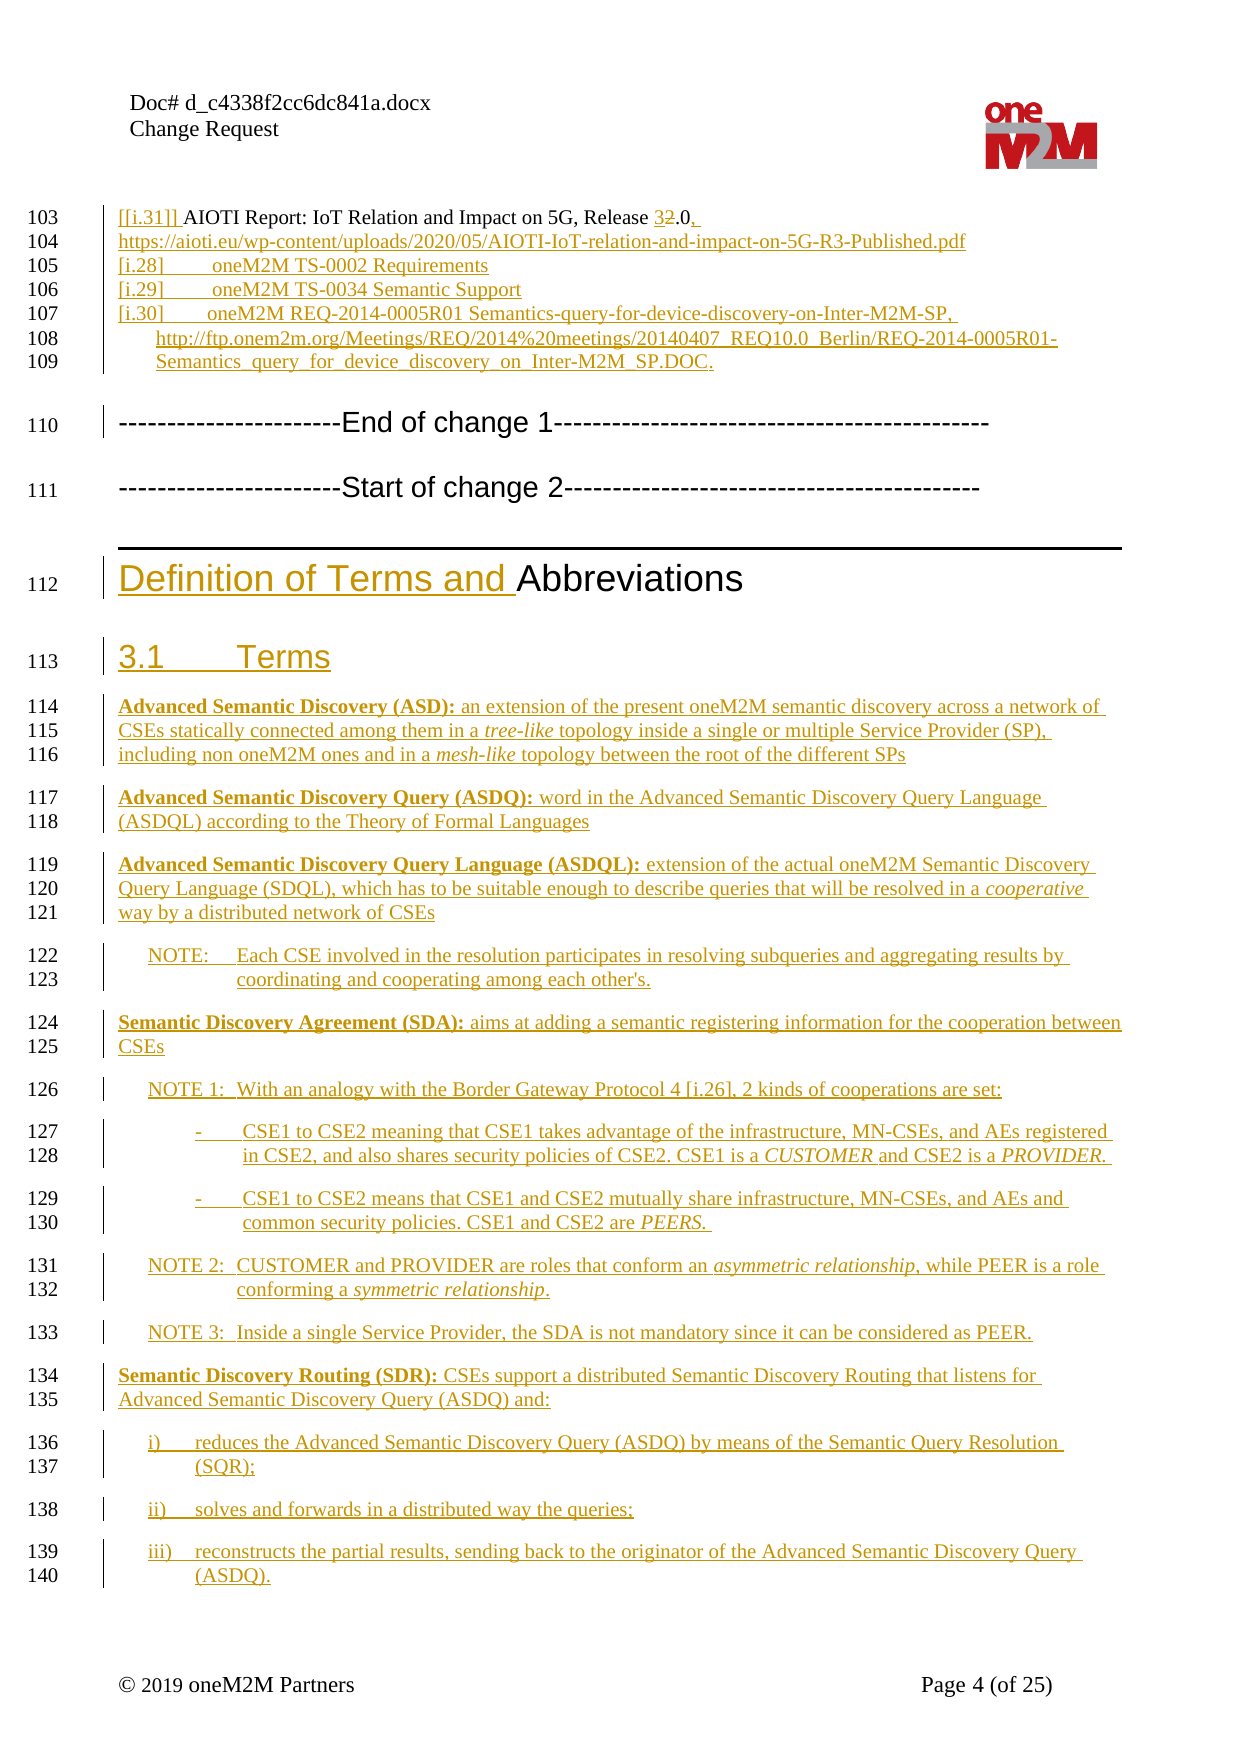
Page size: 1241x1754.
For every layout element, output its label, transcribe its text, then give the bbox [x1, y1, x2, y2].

subtitle -----------------------End of change 1--------------------------------------------- [118, 405, 1122, 438]
subtitle -----------------------Start of change 2------------------------------------------- [118, 469, 1122, 503]
subtitle Abbreviations [118, 550, 1122, 599]
list AIOTI Report: IoT Relation and Impact on 5G, Release .0 [118, 205, 1122, 253]
picture [971, 88, 1111, 184]
